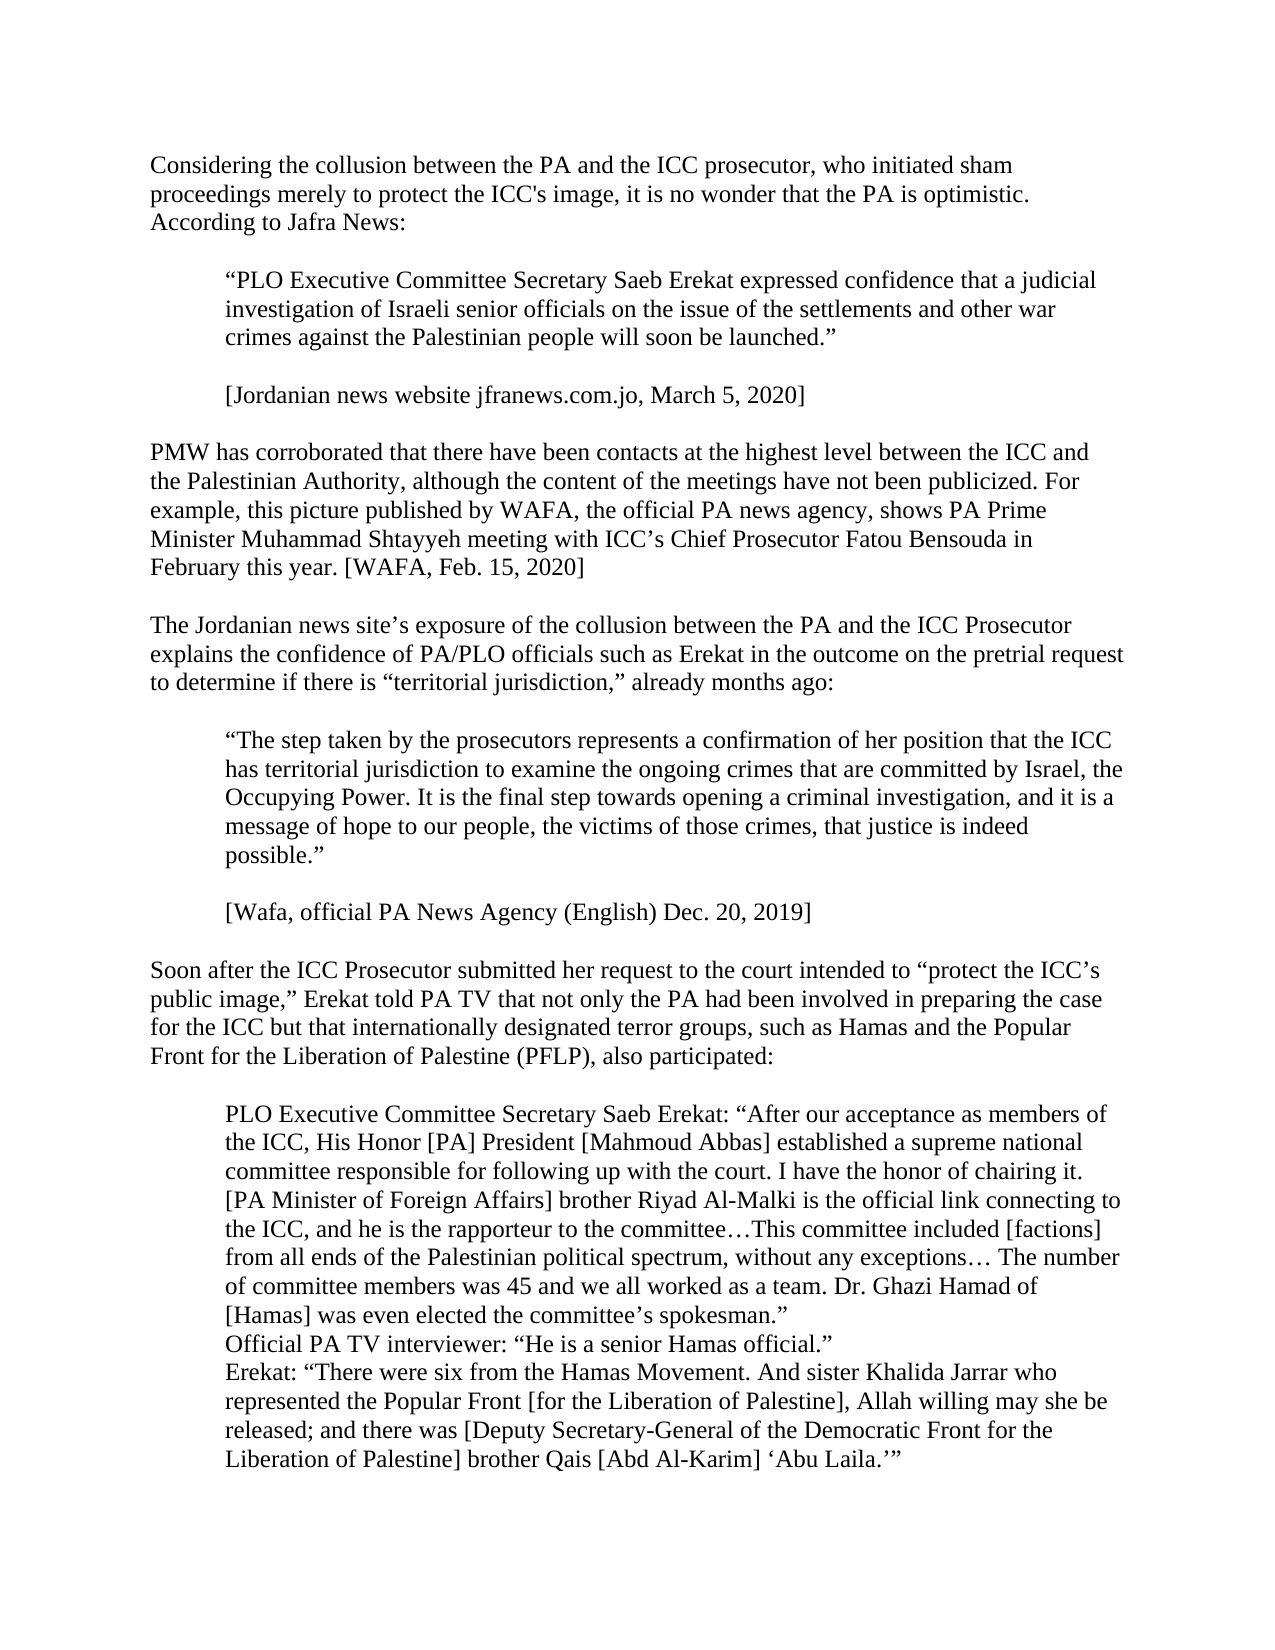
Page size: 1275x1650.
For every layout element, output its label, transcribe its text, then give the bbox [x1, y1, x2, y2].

text [Wafa, official PA News Agency (English) Dec. 20, 2019] [225, 897, 1125, 926]
text Erekat: “There were six from the Hamas Movement. And sister Khalida Jarrar who represented the Popular Front [for the Liberation of Palestine], Allah willing may she be released; and there was [Deputy Secretary-General of the Democratic Front for the Liberation of Palestine] brother Qais [Abd Al-Karim] ‘Abu Laila.’” [225, 1357, 1125, 1472]
text Soon after the ICC Prosecutor submitted her request to the court intended to “protect the ICC’s public image,” Erekat told PA TV that not only the PA had been involved in preparing the case for the ICC but that internationally designated terror groups, such as Hamas and the Popular Front for the Liberation of Palestine (PFLP), also participated: [150, 955, 1125, 1070]
text “PLO Executive Committee Secretary Saeb Erekat expressed confidence that a judicial investigation of Israeli senior officials on the issue of the settlements and other war crimes against the Palestinian people will soon be launched.” [225, 265, 1125, 351]
text “The step taken by the prosecutors represents a confirmation of her position that the ICC has territorial jurisdiction to examine the ongoing crimes that are committed by Israel, the Occupying Power. It is the final step towards opening a criminal investigation, and it is a message of hope to our people, the victims of those crimes, that justice is indeed possible.” [225, 725, 1125, 869]
text [Jordanian news website jfranews.com.jo, March 5, 2020] [225, 380, 1125, 409]
text Official PA TV interviewer: “He is a senior Hamas official.” [225, 1329, 1125, 1357]
text PMW has corroborated that there have been contacts at the highest level between the ICC and the Palestinian Authority, although the content of the meetings have not been publicized. For example, this picture published by WAFA, the official PA news agency, shows PA Prime Minister Muhammad Shtayyeh meeting with ICC’s Chief Prosecutor Fatou Bensouda in February this year. [WAFA, Feb. 15, 2020] [150, 437, 1125, 581]
text Considering the collusion between the PA and the ICC prosecutor, who initiated sham proceedings merely to protect the ICC's image, it is no wonder that the PA is optimistic. According to Jafra News: [150, 150, 1125, 236]
text The Jordanian news site’s exposure of the collusion between the PA and the ICC Prosecutor explains the confidence of PA/PLO officials such as Erekat in the outcome on the pretrial request to determine if there is “territorial jurisdiction,” already months ago: [150, 610, 1125, 696]
text PLO Executive Committee Secretary Saeb Erekat: “After our acceptance as members of the ICC, His Honor [PA] President [Mahmoud Abbas] established a supreme national committee responsible for following up with the court. I have the honor of chairing it. [PA Minister of Foreign Affairs] brother Riyad Al-Malki is the official link connecting to the ICC, and he is the rapporteur to the committee…This committee included [factions] from all ends of the Palestinian political spectrum, without any exceptions… The number of committee members was 45 and we all worked as a team. Dr. Ghazi Hamad of [Hamas] was even elected the committee’s spokesman.” [225, 1099, 1125, 1329]
